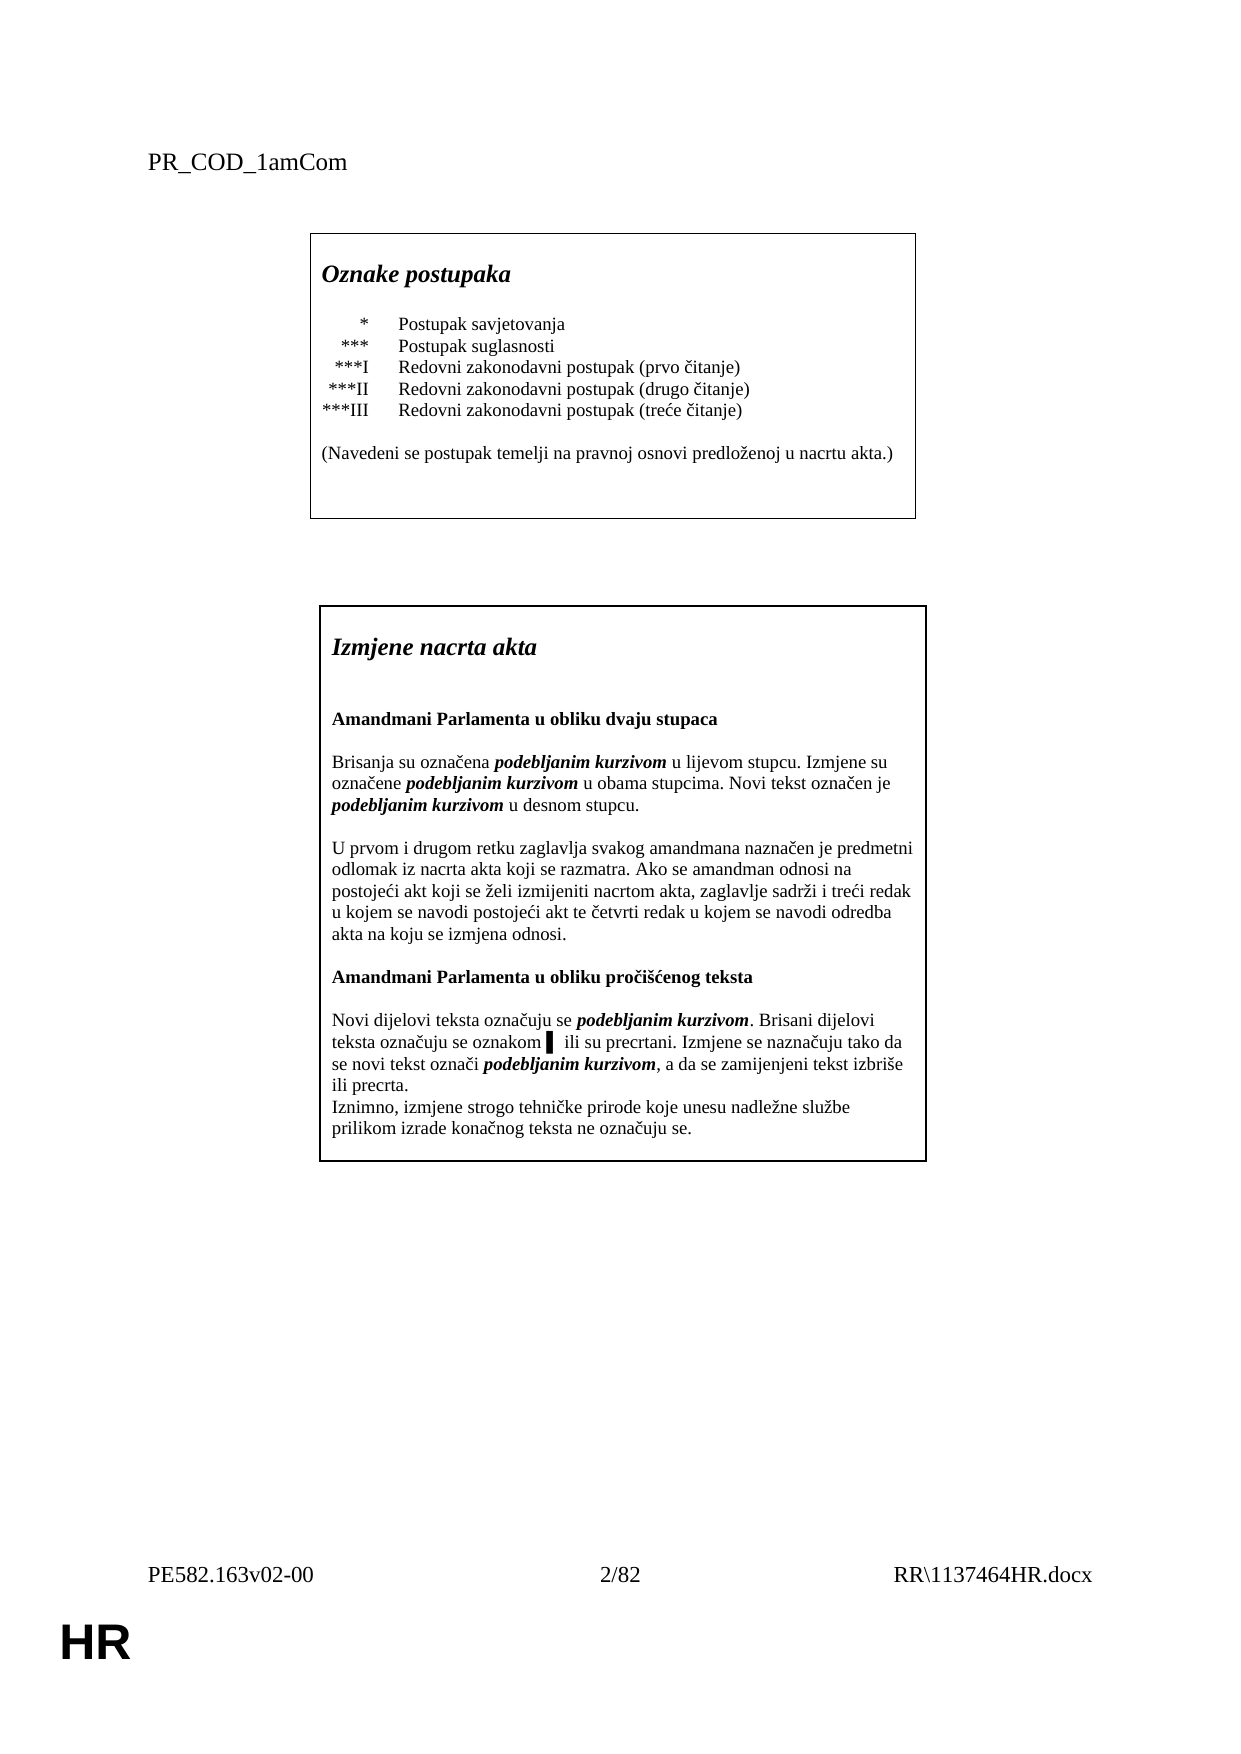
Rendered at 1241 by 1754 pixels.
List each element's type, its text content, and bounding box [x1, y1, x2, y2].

table_header Izmjene nacrta akta [321, 607, 925, 686]
table_header Oznake postupaka [311, 234, 915, 313]
table_cell * Postupak savjetovanja *** Postupak suglasnosti ***I Redovni zakonodavni postupak (prvo čitanje) ***II Redovni zakonodavni postupak (drugo čitanje) ***III Redovni zakonodavni postupak (treće čitanje) (Navedeni se postupak temelji na pravnoj osnovi predloženoj u nacrtu akta.) [311, 313, 915, 518]
table_cell Amandmani Parlamenta u obliku dvaju stupaca Brisanja su označena podebljanim kurzivom u lijevom stupcu. Izmjene su označene podebljanim kurzivom u obama stupcima. Novi tekst označen je podebljanim kurzivom u desnom stupcu. U prvom i drugom retku zaglavlja svakog amandmana naznačen je predmetni odlomak iz nacrta akta koji se razmatra. Ako se amandman odnosi na postojeći akt koji se želi izmijeniti nacrtom akta, zaglavlje sadrži i treći redak u kojem se navodi postojeći akt te četvrti redak u kojem se navodi odredba akta na koju se izmjena odnosi. Amandmani Parlamenta u obliku pročišćenog teksta Novi dijelovi teksta označuju se podebljanim kurzivom. Brisani dijelovi teksta označuju se oznakom ▌ ili su precrtani. Izmjene se naznačuju tako da se novi tekst označi podebljanim kurzivom, a da se zamijenjeni tekst izbriše ili precrta. Iznimno, izmjene strogo tehničke prirode koje unesu nadležne službe prilikom izrade konačnog teksta ne označuju se. [321, 686, 925, 1160]
